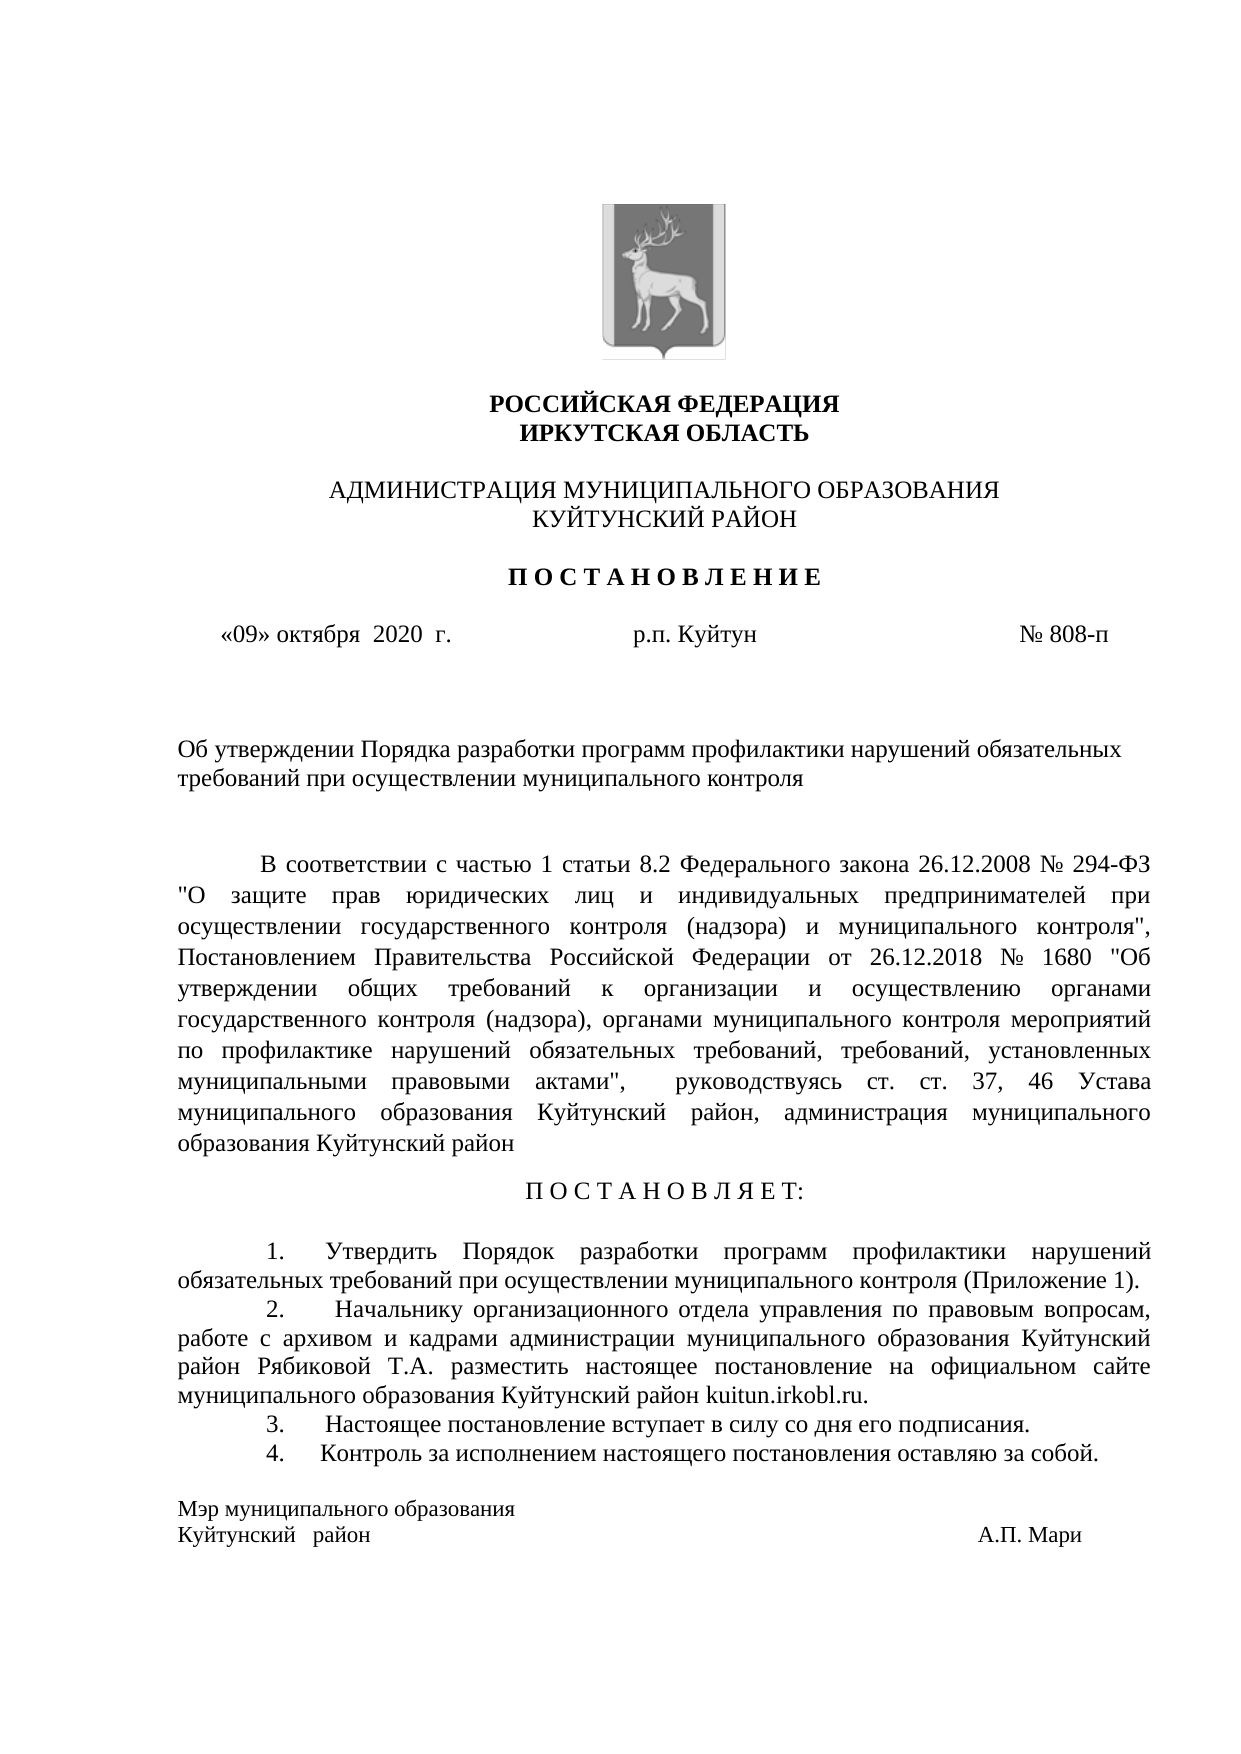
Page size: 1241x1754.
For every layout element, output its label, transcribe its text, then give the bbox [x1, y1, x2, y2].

list Контроль за исполнением настоящего постановления оставляю за собой. [266, 1438, 1152, 1466]
text Куйтунский район А.П. Мари [177, 1522, 1152, 1548]
text В соответствии с частью 1 статьи 8.2 Федерального закона 26.12.2008 № 294-ФЗ "О защите прав юридических лиц и индивидуальных предпринимателей при осуществлении государственного контроля (надзора) и муниципального контроля", Постановлением Правительства Российской Федерации от 26.12.2018 № 1680 "Об утверждении общих требований к организации и осуществлению органами государственного контроля (надзора), органами муниципального контроля мероприятий по профилактике нарушений обязательных требований, требований, установленных муниципальными правовыми актами", руководствуясь ст. ст. 37, 46 Устава муниципального образования Куйтунский район, администрация муниципального образования Куйтунский район [177, 849, 1152, 1157]
text Об утверждении Порядка разработки программ профилактики нарушений обязательных требований при осуществлении муниципального контроля [177, 734, 1152, 792]
subtitle ИРКУТСКАЯ ОБЛАСТЬ [177, 418, 1152, 447]
text Мэр муниципального образования [177, 1495, 1152, 1522]
text П О С Т А Н О В Л Я Е Т: [177, 1176, 1152, 1205]
text «09» октября 2020 г. р.п. Куйтун № 808-п [177, 619, 1152, 648]
list Настоящее постановление вступает в силу со дня его подписания. [177, 1409, 1152, 1438]
list Утвердить Порядок разработки программ профилактики нарушений обязательных требований при осуществлении муниципального контроля (Приложение 1). [177, 1236, 1152, 1294]
subtitle КУЙТУНСКИЙ РАЙОН [177, 504, 1152, 533]
subtitle АДМИНИСТРАЦИЯ МУНИЦИПАЛЬНОГО ОБРАЗОВАНИЯ [177, 475, 1152, 504]
list Начальнику организационного отдела управления по правовым вопросам, работе с архивом и кадрами администрации муниципального образования Куйтунский район Рябиковой Т.А. разместить настоящее постановление на официальном сайте муниципального образования Куйтунский район kuitun.irkobl.ru. [177, 1294, 1152, 1409]
subtitle П О С Т А Н О В Л Е Н И Е [177, 562, 1152, 590]
text РОССИЙСКАЯ ФЕДЕРАЦИЯ [177, 389, 1152, 418]
